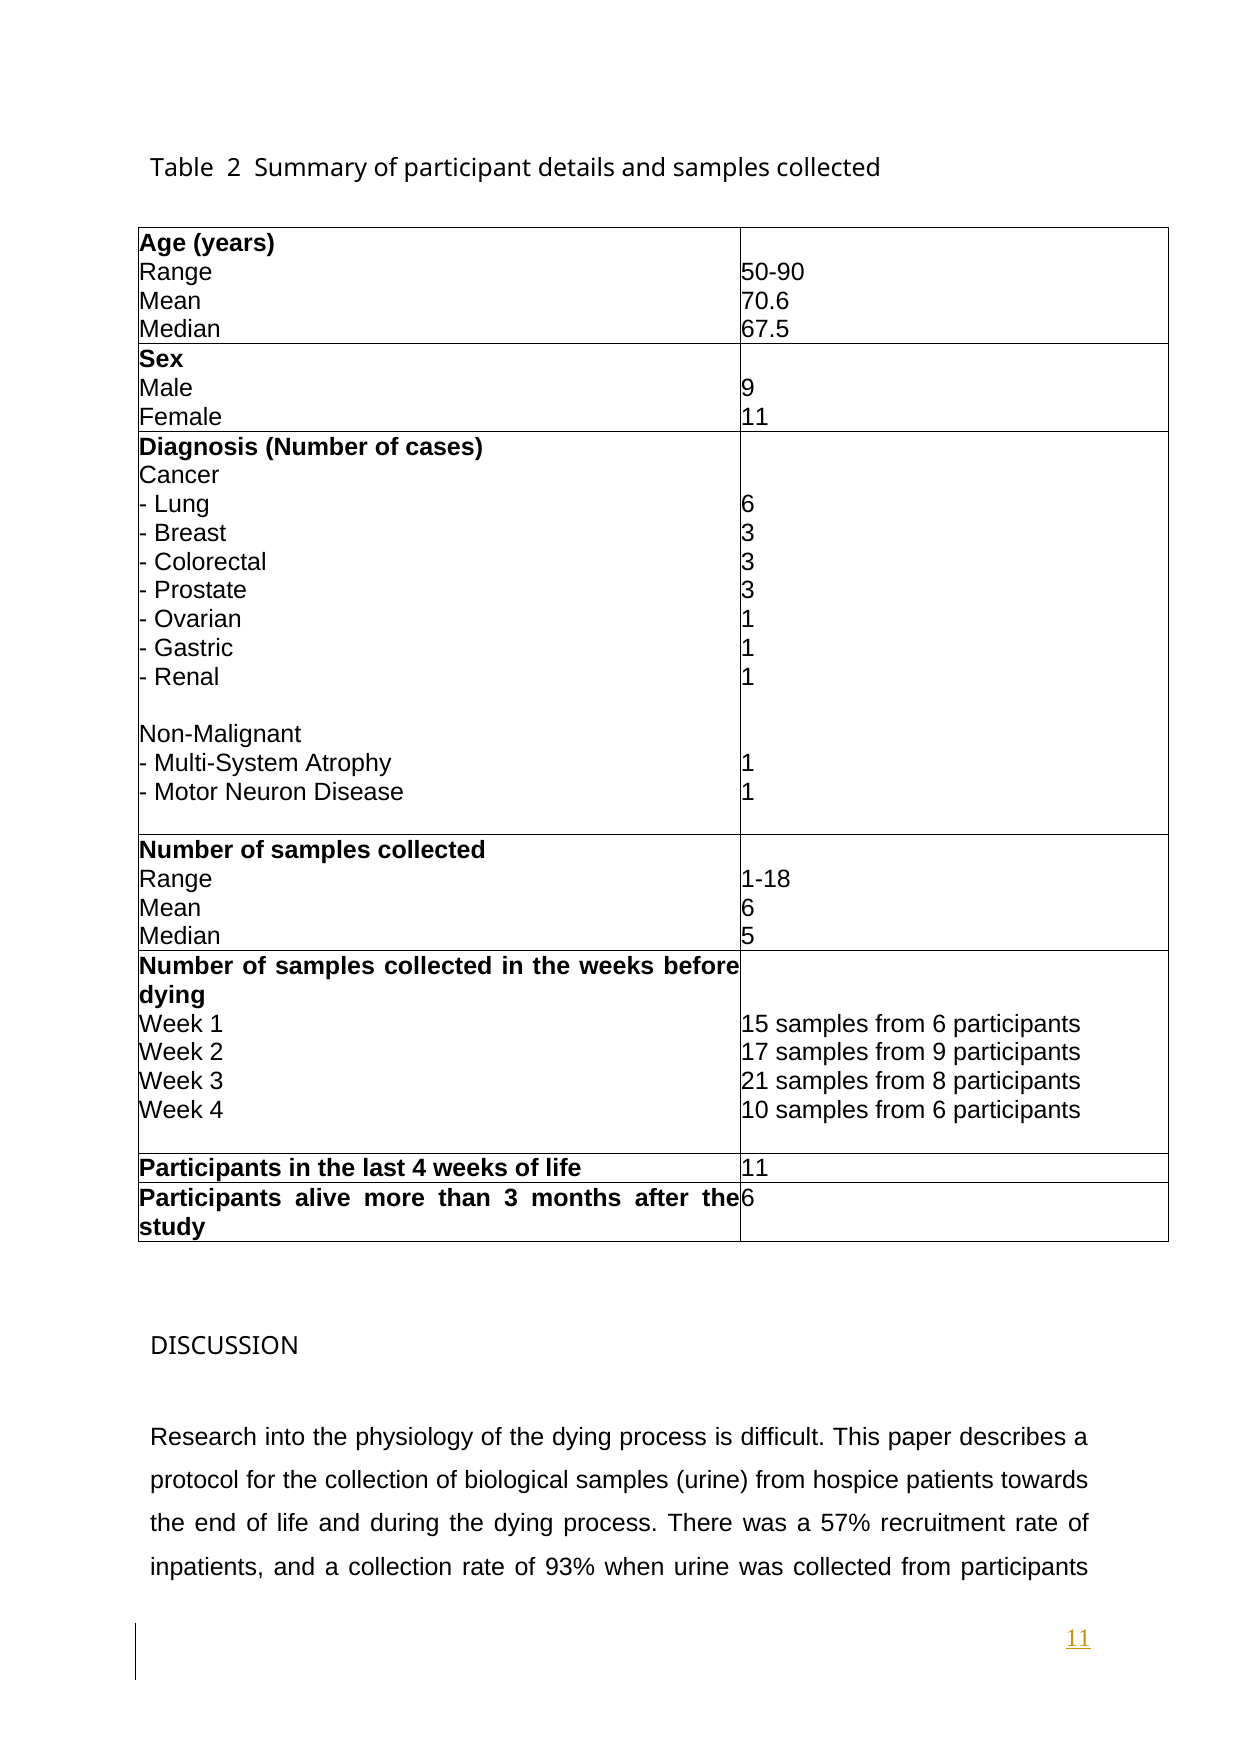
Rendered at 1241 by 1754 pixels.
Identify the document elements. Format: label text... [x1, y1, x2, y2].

table_cell Number of samples collected in the weeks before dying Week 1 Week 2 Week 3 Week 4 [139, 951, 740, 1152]
table_header Age (years) Range Mean Median [139, 228, 740, 343]
table_cell 6 3 3 3 1 1 1 1 1 [741, 432, 1168, 834]
table_cell 9 11 [741, 344, 1168, 431]
table_header 50-90 70.6 67.5 [741, 228, 1168, 343]
table_cell 15 samples from 6 participants 17 samples from 9 participants 21 samples from 8 participants 10 samples from 6 participants [741, 951, 1168, 1152]
text DISCUSSION [150, 1328, 1090, 1362]
text Table 2 Summary of participant details and samples collected [150, 150, 1090, 184]
table_cell 6 [741, 1183, 1168, 1241]
table_cell Participants alive more than 3 months after the study [139, 1183, 740, 1241]
table_cell Diagnosis (Number of cases) Cancer - Lung - Breast - Colorectal - Prostate - Ovarian - Gastric - Renal Non-Malignant - Multi-System Atrophy - Motor Neuron Disease [139, 432, 740, 834]
table_cell Number of samples collected Range Mean Median [139, 835, 740, 950]
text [150, 1422, 1090, 1580]
table_cell Participants in the last 4 weeks of life [139, 1154, 740, 1182]
table_cell Sex Male Female [139, 344, 740, 431]
table_cell 1-18 6 5 [741, 835, 1168, 950]
table_cell 11 [741, 1154, 1168, 1182]
